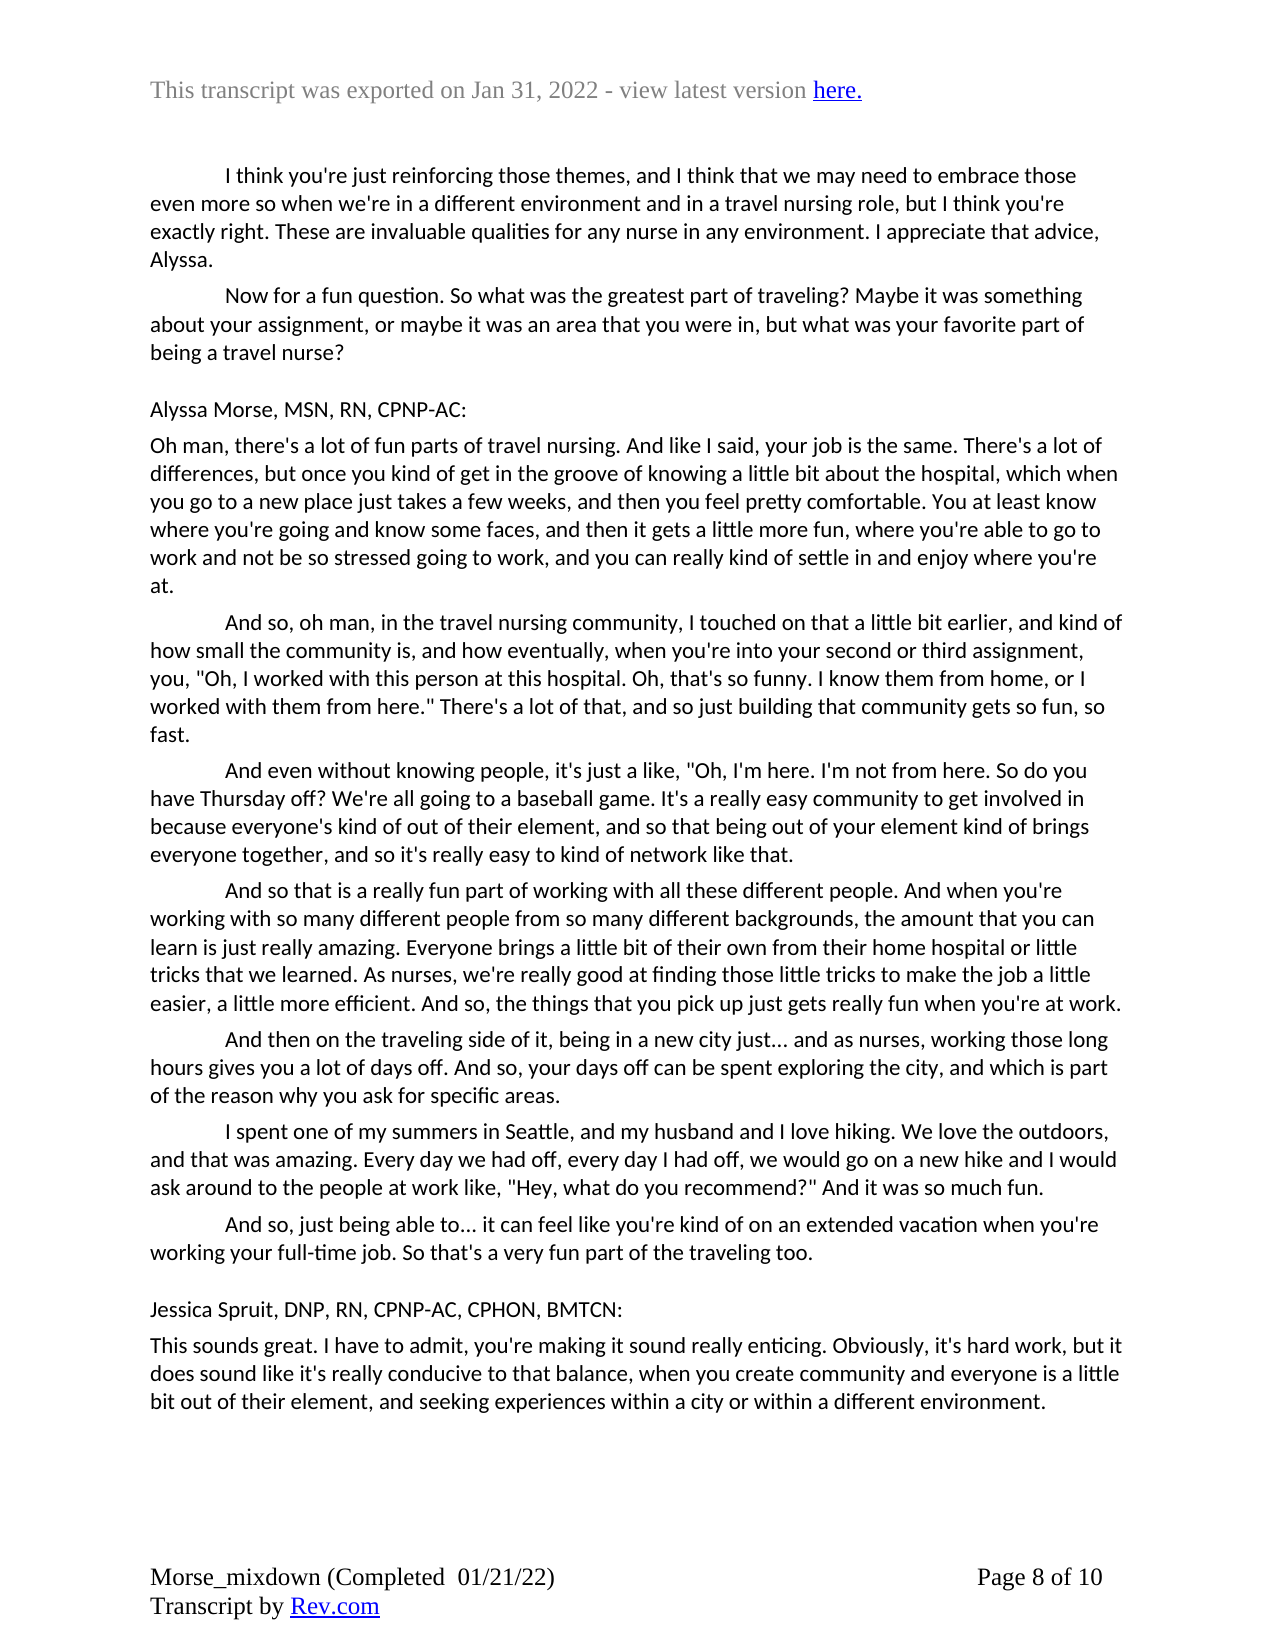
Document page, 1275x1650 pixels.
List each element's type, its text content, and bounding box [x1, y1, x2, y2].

text This sounds great. I have to admit, you're making it sound really enticing. Obviously, it's hard work, but it does sound like it's really conducive to that balance, when you create community and everyone is a little bit out of their element, and seeking experiences within a city or within a different environment. [150, 1331, 1125, 1415]
text And so, just being able to... it can feel like you're kind of on an extended vacation when you're working your full-time job. So that's a very fun part of the traveling too. [150, 1210, 1125, 1266]
text And even without knowing people, it's just a like, "Oh, I'm here. I'm not from here. So do you have Thursday off? We're all going to a baseball game. It's a really easy community to get involved in because everyone's kind of out of their element, and so that being out of your element kind of brings everyone together, and so it's really easy to kind of network like that. [150, 756, 1125, 868]
text Alyssa Morse, MSN, RN, CPNP-AC: [150, 395, 1125, 423]
text Jessica Spruit, DNP, RN, CPNP-AC, CPHON, BMTCN: [150, 1295, 1125, 1323]
text Now for a fun question. So what was the greatest part of traveling? Maybe it was something about your assignment, or maybe it was an area that you were in, but what was your favorite part of being a travel nurse? [150, 282, 1125, 366]
text And then on the traveling side of it, being in a new city just... and as nurses, working those long hours gives you a lot of days off. And so, your days off can be spent exploring the city, and which is part of the reason why you ask for specific areas. [150, 1025, 1125, 1109]
text Oh man, there's a lot of fun parts of travel nursing. And like I said, your job is the same. There's a lot of differences, but once you kind of get in the groove of knowing a little bit about the hospital, which when you go to a new place just takes a few weeks, and then you feel pretty comfortable. You at least know where you're going and know some faces, and then it gets a little more fun, where you're able to go to work and not be so stressed going to work, and you can really kind of settle in and enjoy where you're at. [150, 431, 1125, 599]
text And so, oh man, in the travel nursing community, I touched on that a little bit earlier, and kind of how small the community is, and how eventually, when you're into your second or third assignment, you, "Oh, I worked with this person at this hospital. Oh, that's so funny. I know them from home, or I worked with them from here." There's a lot of that, and so just building that community gets so fun, so fast. [150, 608, 1125, 748]
text And so that is a really fun part of working with all these different people. And when you're working with so many different people from so many different backgrounds, the amount that you can learn is just really amazing. Everyone brings a little bit of their own from their home hospital or little tricks that we learned. As nurses, we're really good at finding those little tricks to make the job a little easier, a little more efficient. And so, the things that you pick up just gets really fun when you're at work. [150, 877, 1125, 1017]
text I spent one of my summers in Seattle, and my husband and I love hiking. We love the outdoors, and that was amazing. Every day we had off, every day I had off, we would go on a new hike and I would ask around to the people at work like, "Hey, what do you recommend?" And it was so much fun. [150, 1117, 1125, 1201]
text I think you're just reinforcing those themes, and I think that we may need to embrace those even more so when we're in a different environment and in a travel nursing role, but I think you're exactly right. These are invaluable qualities for any nurse in any environment. I appreciate that advice, Alyssa. [150, 161, 1125, 273]
